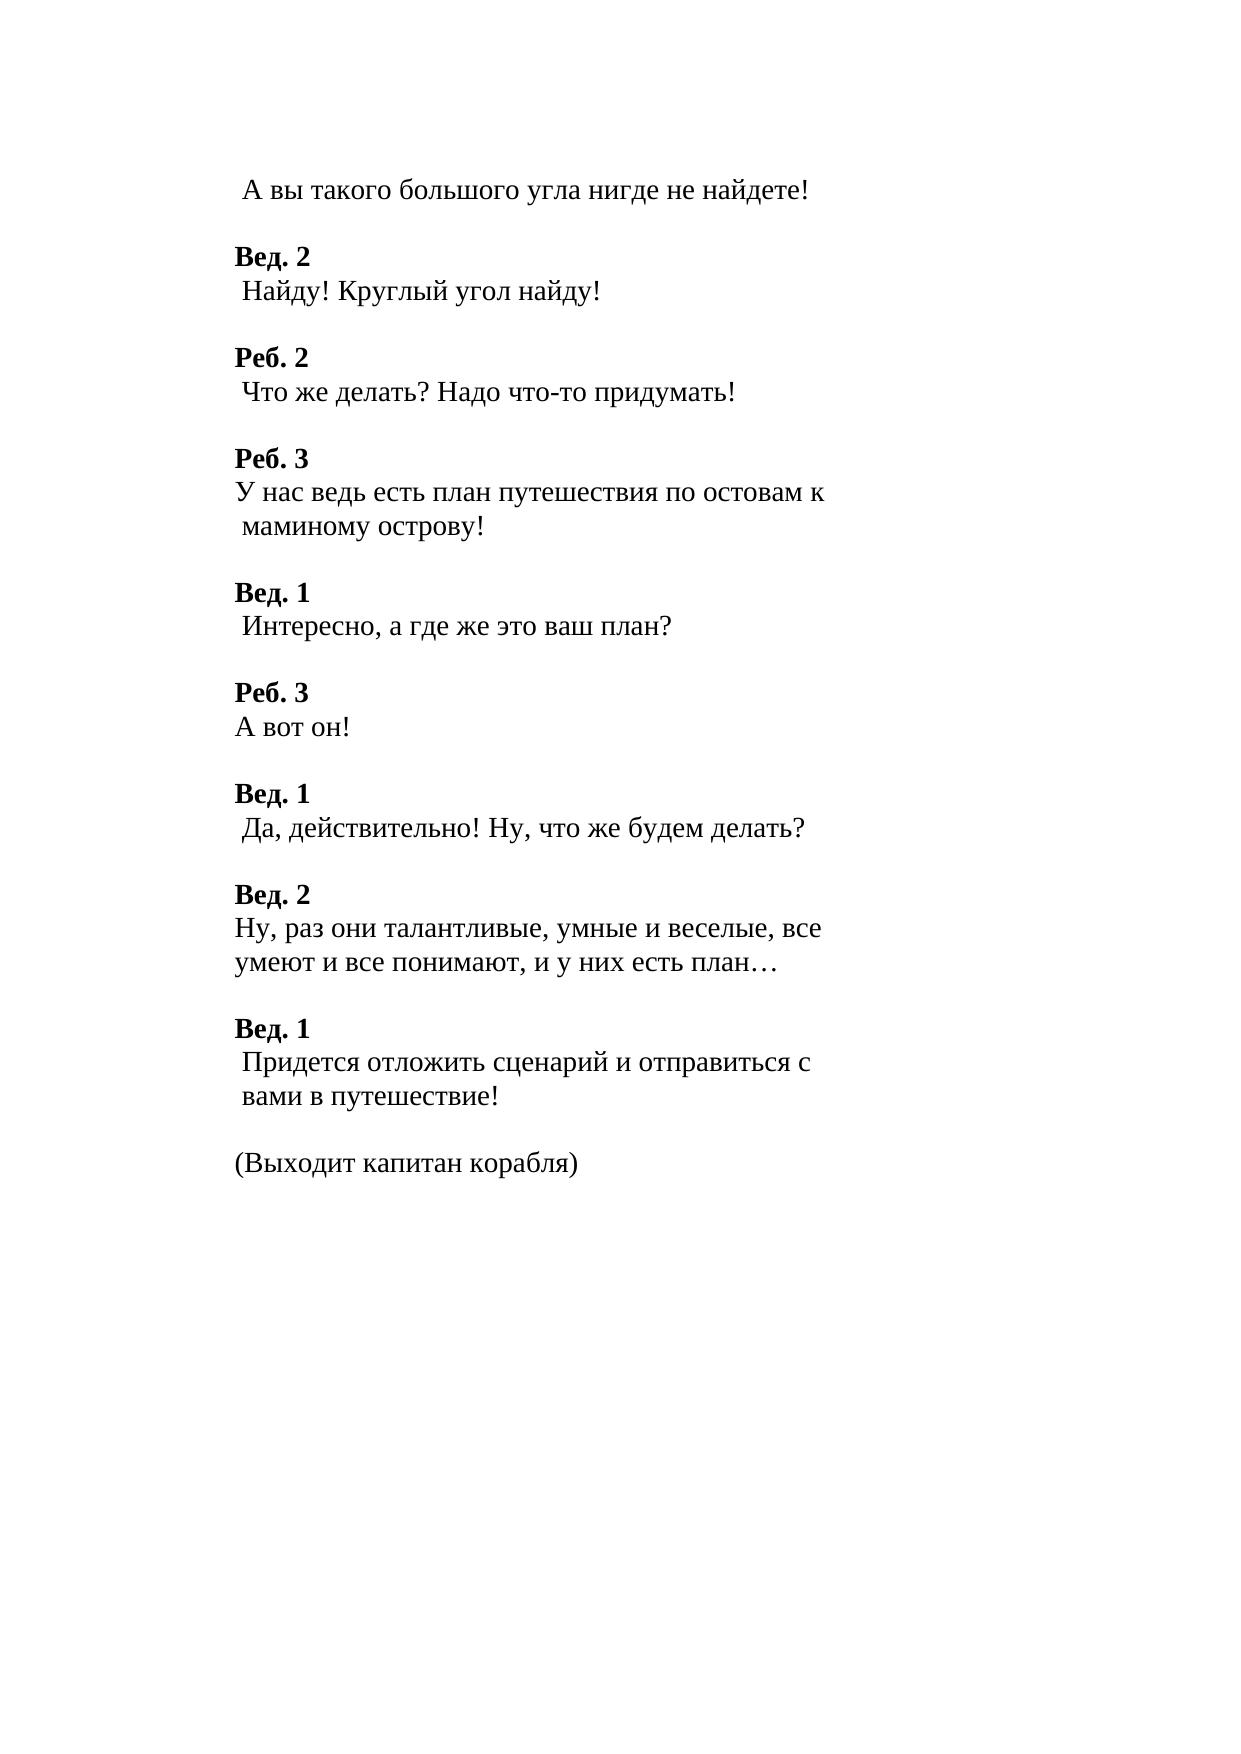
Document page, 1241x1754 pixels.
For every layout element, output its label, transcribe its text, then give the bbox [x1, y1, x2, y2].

text маминому острову! [234, 508, 1059, 541]
text Ну, раз они талантливые, умные и веселые, все [234, 910, 1059, 944]
text Да, действительно! Ну, что же будем делать? [234, 810, 1059, 843]
text Реб. 3 [234, 676, 1059, 709]
text А вот он! [234, 709, 1059, 743]
text умеют и все понимают, и у них есть план… [234, 944, 1059, 977]
text Вед. 1 [234, 776, 1059, 810]
text Вед. 2 [234, 239, 1059, 273]
text Что же делать? Надо что-то придумать! [234, 374, 1059, 407]
text А вы такого большого угла нигде не найдете! [234, 172, 1059, 206]
text Реб. 3 [234, 441, 1059, 474]
text Вед. 2 [234, 877, 1059, 910]
text Вед. 1 [234, 1011, 1059, 1044]
text (Выходит капитан корабля) [234, 1145, 1059, 1179]
text Придется отложить сценарий и отправиться с [234, 1044, 1059, 1078]
text Реб. 2 [234, 340, 1059, 374]
text вами в путешествие! [234, 1078, 1059, 1112]
text Интересно, а где же это ваш план? [234, 608, 1059, 642]
text У нас ведь есть план путешествия по остовам к [234, 474, 1059, 508]
text Найду! Круглый угол найду! [234, 273, 1059, 307]
text Вед. 1 [234, 575, 1059, 608]
